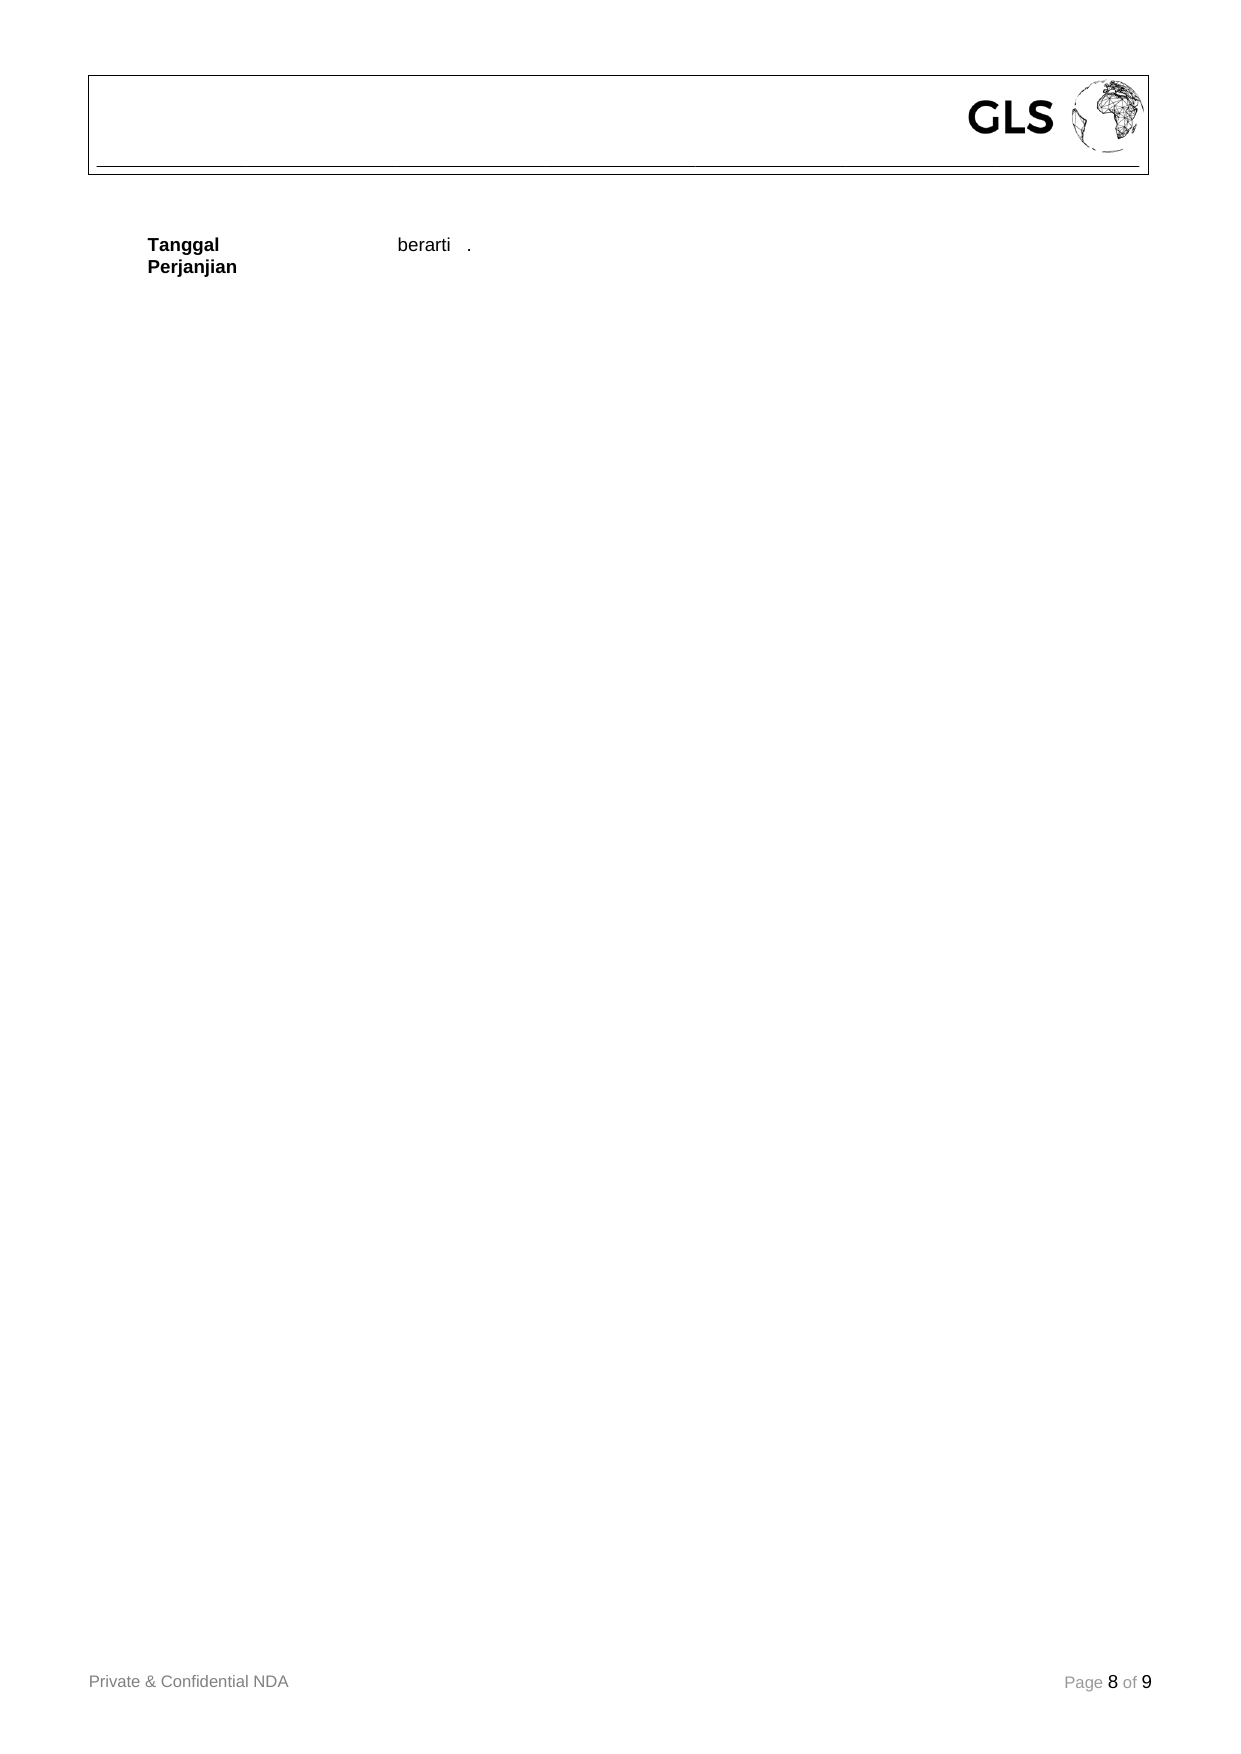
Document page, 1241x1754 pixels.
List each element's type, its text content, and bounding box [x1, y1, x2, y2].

picture [89, 76, 1148, 174]
table_cell berarti . [398, 234, 1148, 277]
table_cell Tanggal Perjanjian [148, 234, 397, 277]
